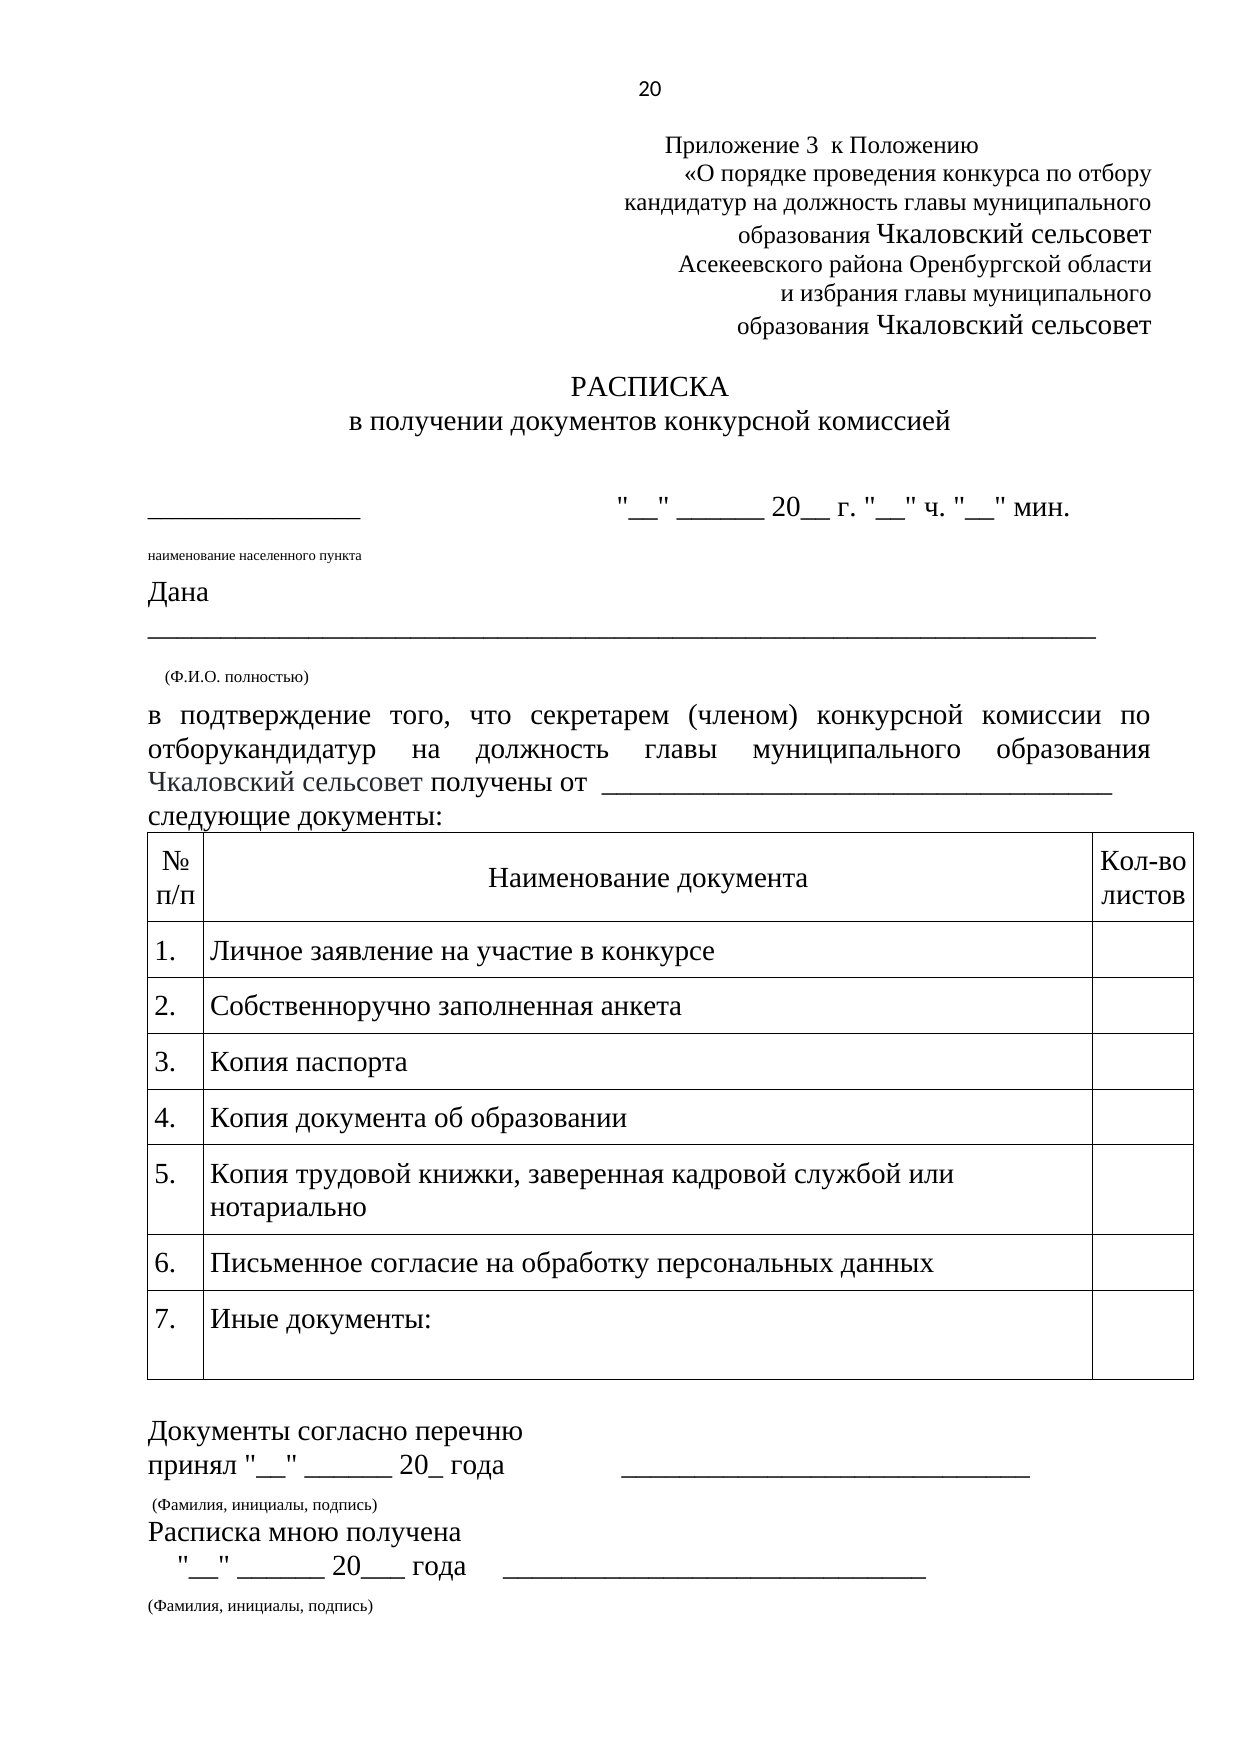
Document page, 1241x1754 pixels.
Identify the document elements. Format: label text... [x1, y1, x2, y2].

table_cell Копия документа об образовании [204, 1090, 1092, 1144]
text «О порядке проведения конкурса по отбору [148, 158, 1152, 187]
table_cell [1093, 1034, 1193, 1088]
subtitle Расписка мною получена [148, 1514, 1152, 1548]
text образования Чкаловский сельсовет [148, 216, 1152, 249]
subtitle Дана _________________________________________________________________ [148, 574, 1152, 641]
table_cell Собственноручно заполненная анкета [204, 978, 1092, 1033]
table_cell [1093, 978, 1193, 1033]
subtitle (Фамилия, инициалы, подпись) [148, 1581, 1152, 1615]
table_header Наименование документа [204, 833, 1092, 921]
table_cell 3. [148, 1034, 203, 1088]
table_cell 4. [148, 1090, 203, 1144]
table_cell [1093, 1090, 1193, 1144]
subtitle Документы согласно перечню [148, 1413, 1152, 1447]
table_cell Иные документы: [204, 1291, 1092, 1379]
subtitle _________________ "__" ______ 20__ г. "__" ч. "__" мин. [148, 489, 1152, 523]
table_cell [1093, 1235, 1193, 1289]
subtitle следующие документы: [148, 798, 1152, 832]
subtitle наименование населенного пункта [148, 534, 1152, 563]
table_cell Личное заявление на участие в конкурсе [204, 922, 1092, 977]
text и избрания главы муниципального [148, 278, 1152, 307]
subtitle в подтверждение того, что секретарем (членом) конкурсной комиссии по отборукандидатур на должность главы муниципального образования Чкаловский сельсовет получены от ___________________________________ [148, 697, 1152, 798]
subtitle принял "__" ______ 20_ года ____________________________ [148, 1447, 1152, 1481]
table_cell [1093, 922, 1193, 977]
table_cell [1093, 1145, 1193, 1234]
subtitle (Фамилия, инициалы, подпись) [148, 1481, 1152, 1514]
table_cell [1093, 1291, 1193, 1379]
subtitle в получении документов конкурсной комиссией [148, 403, 1152, 436]
subtitle РАСПИСКА [148, 369, 1152, 403]
table_header Кол-во листов [1093, 833, 1193, 921]
table_cell Копия паспорта [204, 1034, 1092, 1088]
table_cell Письменное согласие на обработку персональных данных [204, 1235, 1092, 1289]
table_cell Копия трудовой книжки, заверенная кадровой службой или нотариально [204, 1145, 1092, 1234]
table_cell 2. [148, 978, 203, 1033]
table_header № п/п [148, 833, 203, 921]
subtitle (Ф.И.О. полностью) [148, 653, 1152, 686]
table_cell 6. [148, 1235, 203, 1289]
text кандидатур на должность главы муниципального [148, 187, 1152, 216]
table_cell 1. [148, 922, 203, 977]
text Приложение 3 к Положению [148, 130, 1152, 158]
table_cell 7. [148, 1291, 203, 1379]
text образования Чкаловский сельсовет [148, 307, 1152, 341]
table_cell 5. [148, 1145, 203, 1234]
subtitle "__" ______ 20___ года _____________________________ [148, 1548, 1152, 1581]
text Асекеевского района Оренбургской области [148, 249, 1152, 278]
